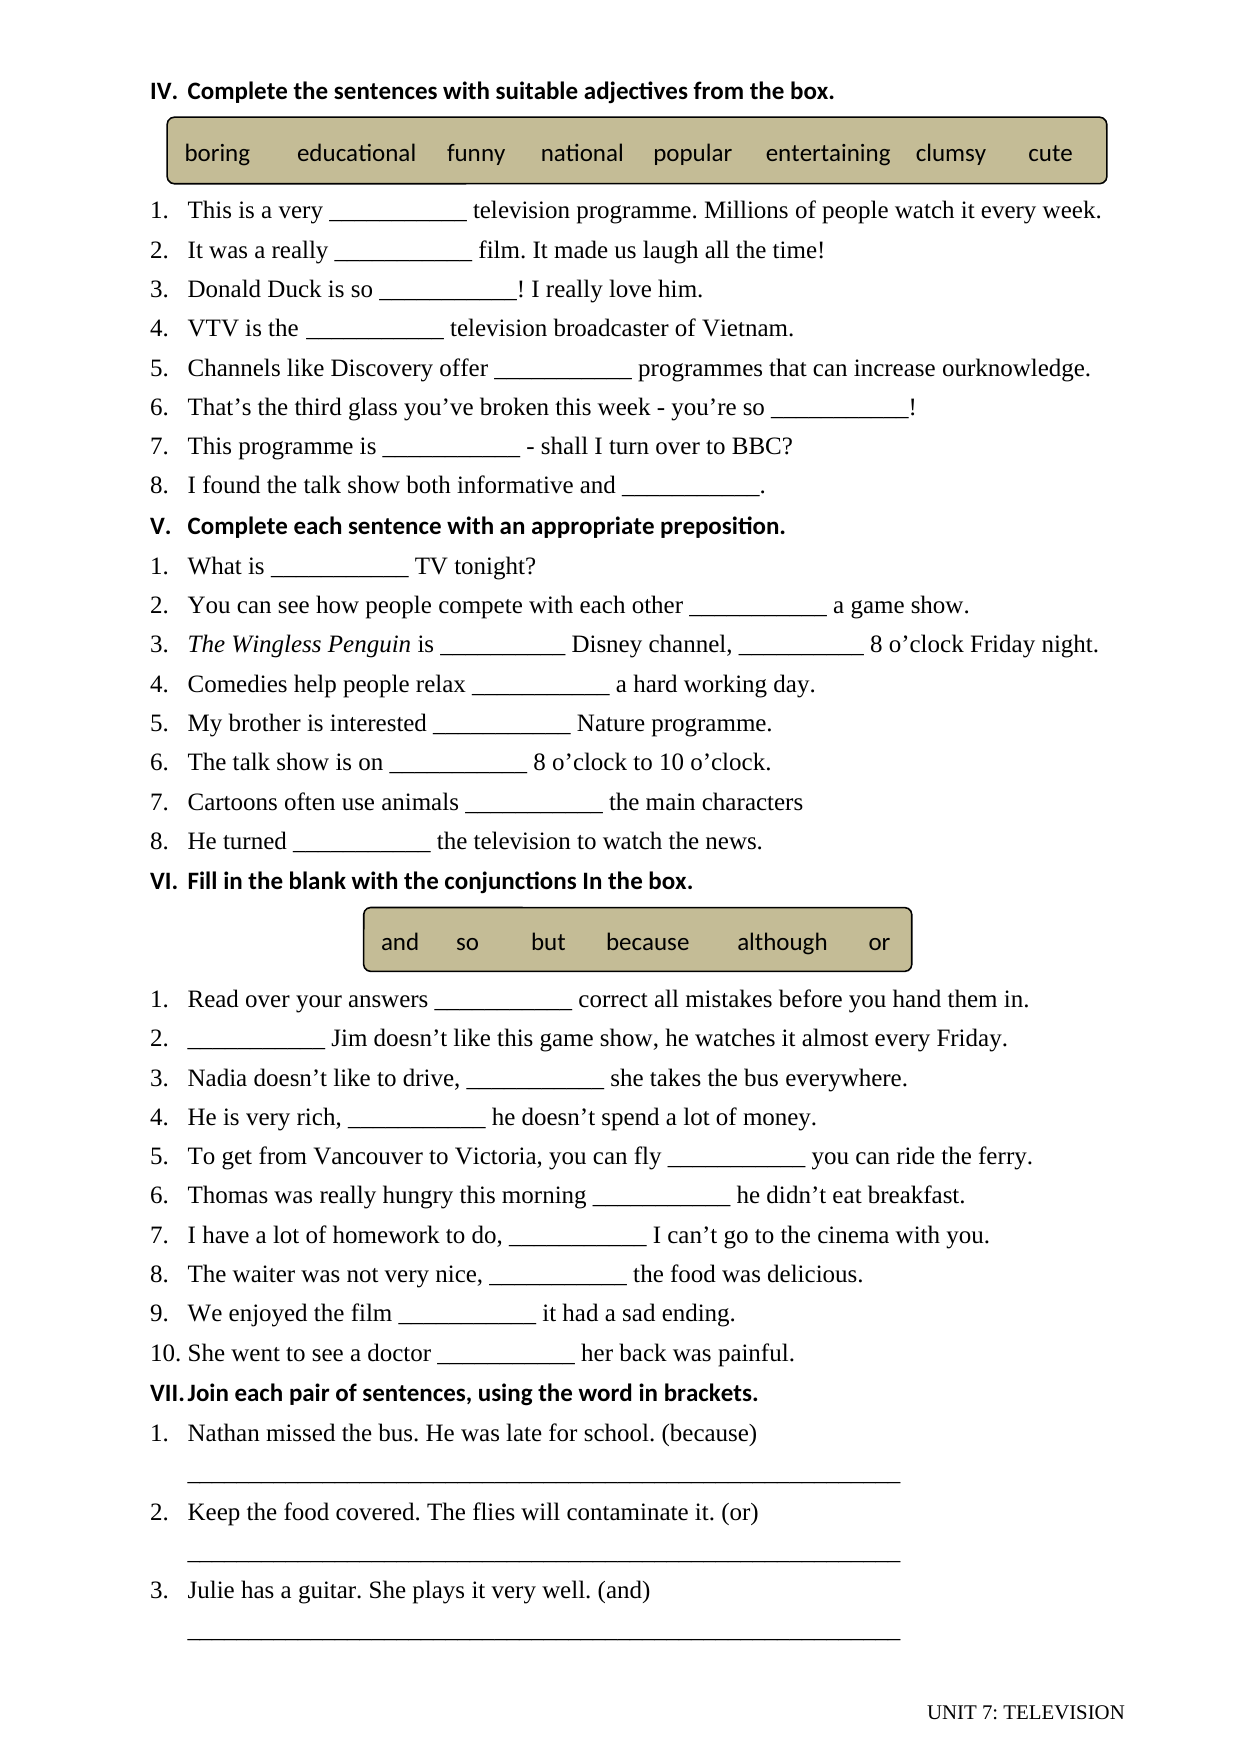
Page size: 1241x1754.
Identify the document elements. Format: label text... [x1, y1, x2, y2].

text 5. To get from Vancouver to Victoria, you can fly ___________ you can ride the ferry. [150, 1141, 1125, 1170]
text 2. Keep the food covered. The flies will contaminate it. (or) [150, 1497, 1125, 1526]
text 1. Nathan missed the bus. He was late for school. (because) [150, 1418, 1125, 1447]
text 8. The waiter was not very nice, ___________ the food was delicious. [150, 1259, 1125, 1288]
text 9. We enjoyed the film ___________ it had a sad ending. [150, 1298, 1125, 1327]
text 7. I have a lot of homework to do, ___________ I can’t go to the cinema with you. [150, 1220, 1125, 1249]
text 3. Julie has a guitar. She plays it very well. (and) [150, 1575, 1125, 1604]
text 1. Read over your answers ___________ correct all mistakes before you hand them in. [150, 984, 1125, 1013]
text 3. The Wingless Penguin is __________ Disney channel, __________ 8 o’clock Friday night. [150, 629, 1125, 658]
text 8. I found the talk show both informative and ___________. [150, 471, 1125, 499]
text 2. ___________ Jim doesn’t like this game show, he watches it almost every Friday. [150, 1023, 1125, 1052]
text V. Complete each sentence with an appropriate preposition. [150, 510, 1125, 540]
text 4. He is very rich, ___________ he doesn’t spend a lot of money. [150, 1102, 1125, 1131]
text 7. This programme is ___________ - shall I turn over to BBC? [150, 431, 1125, 460]
text 5. My brother is interested ___________ Nature programme. [150, 708, 1125, 737]
text VI. Fill in the blank with the conjunctions In the box. [150, 865, 1125, 896]
text 3. Donald Duck is so ___________! I really love him. [150, 274, 1125, 303]
text 6. Thomas was really hungry this morning ___________ he didn’t eat breakfast. [150, 1181, 1125, 1209]
text IV. Complete the sentences with suitable adjectives from the box. [150, 75, 1125, 106]
text 6. The talk show is on ___________ 8 o’clock to 10 o’clock. [150, 747, 1125, 776]
text 5. Channels like Discovery offer ___________ programmes that can increase ourknowledge. [150, 353, 1125, 381]
text 1. This is a very ___________ television programme. Millions of people watch it every week. [150, 196, 1125, 224]
text 8. He turned ___________ the television to watch the news. [150, 826, 1125, 855]
text 6. That’s the third glass you’ve broken this week - you’re so ___________! [150, 392, 1125, 421]
text 7. Cartoons often use animals ___________ the main characters [150, 787, 1125, 815]
text 2. It was a really ___________ film. It made us laugh all the time! [150, 235, 1125, 264]
text 10. She went to see a doctor ___________ her back was painful. [150, 1338, 1125, 1366]
text 4. VTV is the ___________ television broadcaster of Vietnam. [150, 313, 1125, 342]
text 3. Nadia doesn’t like to drive, ___________ she takes the bus everywhere. [150, 1063, 1125, 1092]
text 4. Comedies help people relax ___________ a hard working day. [150, 669, 1125, 698]
text VII. Join each pair of sentences, using the word in brackets. [150, 1377, 1125, 1407]
text 1. What is ___________ TV tonight? [150, 551, 1125, 580]
text 2. You can see how people compete with each other ___________ a game show. [150, 590, 1125, 619]
